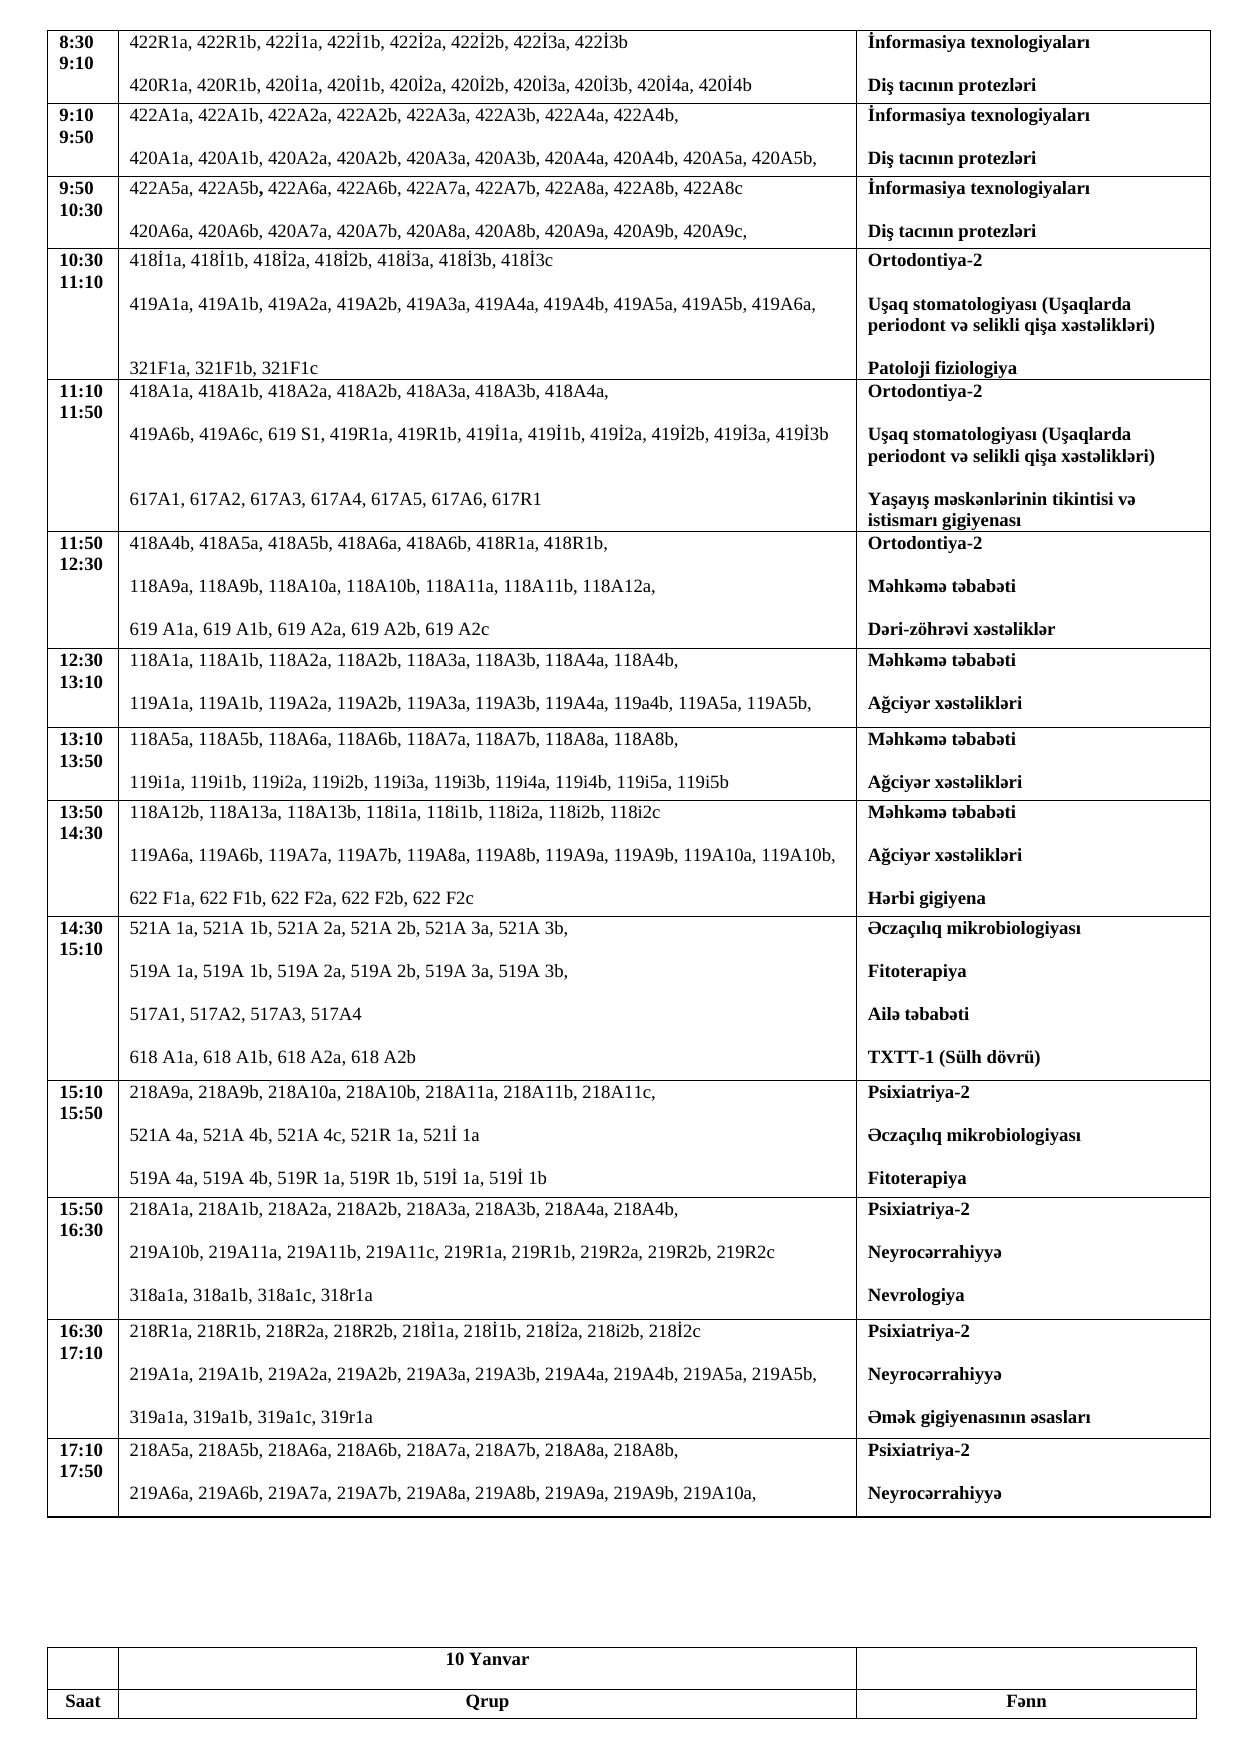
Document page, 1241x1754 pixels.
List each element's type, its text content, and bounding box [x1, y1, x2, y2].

table_cell 9:50 10:30 [48, 177, 118, 248]
table_cell 418İ1a, 418İ1b, 418İ2a, 418İ2b, 418İ3a, 418İ3b, 418İ3c 419A1a, 419A1b, 419A2a, 419A2b, 419A3a, 419A4a, 419A4b, 419A5a, 419A5b, 419A6a, 321F1a, 321F1b, 321F1c [119, 249, 856, 379]
table_cell 8:30 9:10 [48, 31, 118, 103]
table_cell 15:10 15:50 [48, 1081, 118, 1197]
table_cell Psixiatriya-2 Əczaçılıq mikrobiologiyası Fitoterapiya [857, 1081, 1210, 1197]
table_cell Ortodontiya-2 Məhkəmə təbabəti Dəri-zöhrəvi xəstəliklər [857, 532, 1210, 648]
table_cell 422R1a, 422R1b, 422İ1a, 422İ1b, 422İ2a, 422İ2b, 422İ3a, 422İ3b 420R1a, 420R1b, 420İ1a, 420İ1b, 420İ2a, 420İ2b, 420İ3a, 420İ3b, 420İ4a, 420İ4b [119, 31, 856, 103]
table_cell Məhkəmə təbabəti Ağciyər xəstəlikləri [857, 649, 1210, 727]
table_cell Qrup [119, 1690, 856, 1718]
table_cell 118A12b, 118A13a, 118A13b, 118i1a, 118i1b, 118i2a, 118i2b, 118i2c 119A6a, 119A6b, 119A7a, 119A7b, 119A8a, 119A8b, 119A9a, 119A9b, 119A10a, 119A10b, 622 F1a, 622 F1b, 622 F2a, 622 F2b, 622 F2c [119, 801, 856, 916]
table_cell Saat [48, 1690, 118, 1718]
table_header [48, 1648, 118, 1689]
table_cell 218A1a, 218A1b, 218A2a, 218A2b, 218A3a, 218A3b, 218A4a, 218A4b, 219A10b, 219A11a, 219A11b, 219A11c, 219R1a, 219R1b, 219R2a, 219R2b, 219R2c 318a1a, 318a1b, 318a1c, 318r1a [119, 1198, 856, 1319]
table_cell 422A5a, 422A5b, 422A6a, 422A6b, 422A7a, 422A7b, 422A8a, 422A8b, 422A8c 420A6a, 420A6b, 420A7a, 420A7b, 420A8a, 420A8b, 420A9a, 420A9b, 420A9c, [119, 177, 856, 248]
table_cell İnformasiya texnologiyaları Diş tacının protezləri [857, 177, 1210, 248]
table_cell 418A1a, 418A1b, 418A2a, 418A2b, 418A3a, 418A3b, 418A4a, 419A6b, 419A6c, 619 S1, 419R1a, 419R1b, 419İ1a, 419İ1b, 419İ2a, 419İ2b, 419İ3a, 419İ3b 617A1, 617A2, 617A3, 617A4, 617A5, 617A6, 617R1 [119, 380, 856, 531]
table_cell 11:10 11:50 [48, 380, 118, 531]
table_cell 17:10 17:50 [48, 1439, 118, 1516]
table_cell Ortodontiya-2 Uşaq stomatologiyası (Uşaqlarda periodont və selikli qişa xəstəlikləri) Patoloji fiziologiya [857, 249, 1210, 379]
table_cell 15:50 16:30 [48, 1198, 118, 1319]
table_cell 422A1a, 422A1b, 422A2a, 422A2b, 422A3a, 422A3b, 422A4a, 422A4b, 420A1a, 420A1b, 420A2a, 420A2b, 420A3a, 420A3b, 420A4a, 420A4b, 420A5a, 420A5b, [119, 104, 856, 176]
table_cell Psixiatriya-2 Neyrocərrahiyyə Nevrologiya [857, 1198, 1210, 1319]
table_cell 521A 1a, 521A 1b, 521A 2a, 521A 2b, 521A 3a, 521A 3b, 519A 1a, 519A 1b, 519A 2a, 519A 2b, 519A 3a, 519A 3b, 517A1, 517A2, 517A3, 517A4 618 A1a, 618 A1b, 618 A2a, 618 A2b [119, 917, 856, 1079]
table_cell 13:10 13:50 [48, 728, 118, 800]
table_header 10 Yanvar [119, 1648, 856, 1689]
table_cell İnformasiya texnologiyaları Diş tacının protezləri [857, 31, 1210, 103]
table_cell 9:10 9:50 [48, 104, 118, 176]
table_cell 218A9a, 218A9b, 218A10a, 218A10b, 218A11a, 218A11b, 218A11c, 521A 4a, 521A 4b, 521A 4c, 521R 1a, 521İ 1a 519A 4a, 519A 4b, 519R 1a, 519R 1b, 519İ 1a, 519İ 1b [119, 1081, 856, 1197]
table_cell Əczaçılıq mikrobiologiyası Fitoterapiya Ailə təbabəti TXTT-1 (Sülh dövrü) [857, 917, 1210, 1079]
table_cell 12:30 13:10 [48, 649, 118, 727]
table_cell Fənn [857, 1690, 1196, 1718]
table_cell İnformasiya texnologiyaları Diş tacının protezləri [857, 104, 1210, 176]
table_cell 218A5a, 218A5b, 218A6a, 218A6b, 218A7a, 218A7b, 218A8a, 218A8b, 219A6a, 219A6b, 219A7a, 219A7b, 219A8a, 219A8b, 219A9a, 219A9b, 219A10a, [119, 1439, 856, 1516]
table_cell 16:30 17:10 [48, 1320, 118, 1437]
table_cell Məhkəmə təbabəti Ağciyər xəstəlikləri Hərbi gigiyena [857, 801, 1210, 916]
table_cell 14:30 15:10 [48, 917, 118, 1079]
table_header [857, 1648, 1196, 1689]
table_cell Ortodontiya-2 Uşaq stomatologiyası (Uşaqlarda periodont və selikli qişa xəstəlikləri) Yaşayış məskənlərinin tikintisi və istismarı gigiyenası [857, 380, 1210, 531]
table_cell Psixiatriya-2 Neyrocərrahiyyə [857, 1439, 1210, 1516]
table_cell 118A1a, 118A1b, 118A2a, 118A2b, 118A3a, 118A3b, 118A4a, 118A4b, 119A1a, 119A1b, 119A2a, 119A2b, 119A3a, 119A3b, 119A4a, 119a4b, 119A5a, 119A5b, [119, 649, 856, 727]
table_cell 13:50 14:30 [48, 801, 118, 916]
table_cell 11:50 12:30 [48, 532, 118, 648]
table_cell Psixiatriya-2 Neyrocərrahiyyə Əmək gigiyenasının əsasları [857, 1320, 1210, 1437]
table_cell 218R1a, 218R1b, 218R2a, 218R2b, 218İ1a, 218İ1b, 218İ2a, 218i2b, 218İ2c 219A1a, 219A1b, 219A2a, 219A2b, 219A3a, 219A3b, 219A4a, 219A4b, 219A5a, 219A5b, 319a1a, 319a1b, 319a1c, 319r1a [119, 1320, 856, 1437]
table_cell 10:30 11:10 [48, 249, 118, 379]
table_cell 118A5a, 118A5b, 118A6a, 118A6b, 118A7a, 118A7b, 118A8a, 118A8b, 119i1a, 119i1b, 119i2a, 119i2b, 119i3a, 119i3b, 119i4a, 119i4b, 119i5a, 119i5b [119, 728, 856, 800]
table_cell Məhkəmə təbabəti Ağciyər xəstəlikləri [857, 728, 1210, 800]
table_cell 418A4b, 418A5a, 418A5b, 418A6a, 418A6b, 418R1a, 418R1b, 118A9a, 118A9b, 118A10a, 118A10b, 118A11a, 118A11b, 118A12a, 619 A1a, 619 A1b, 619 A2a, 619 A2b, 619 A2c [119, 532, 856, 648]
